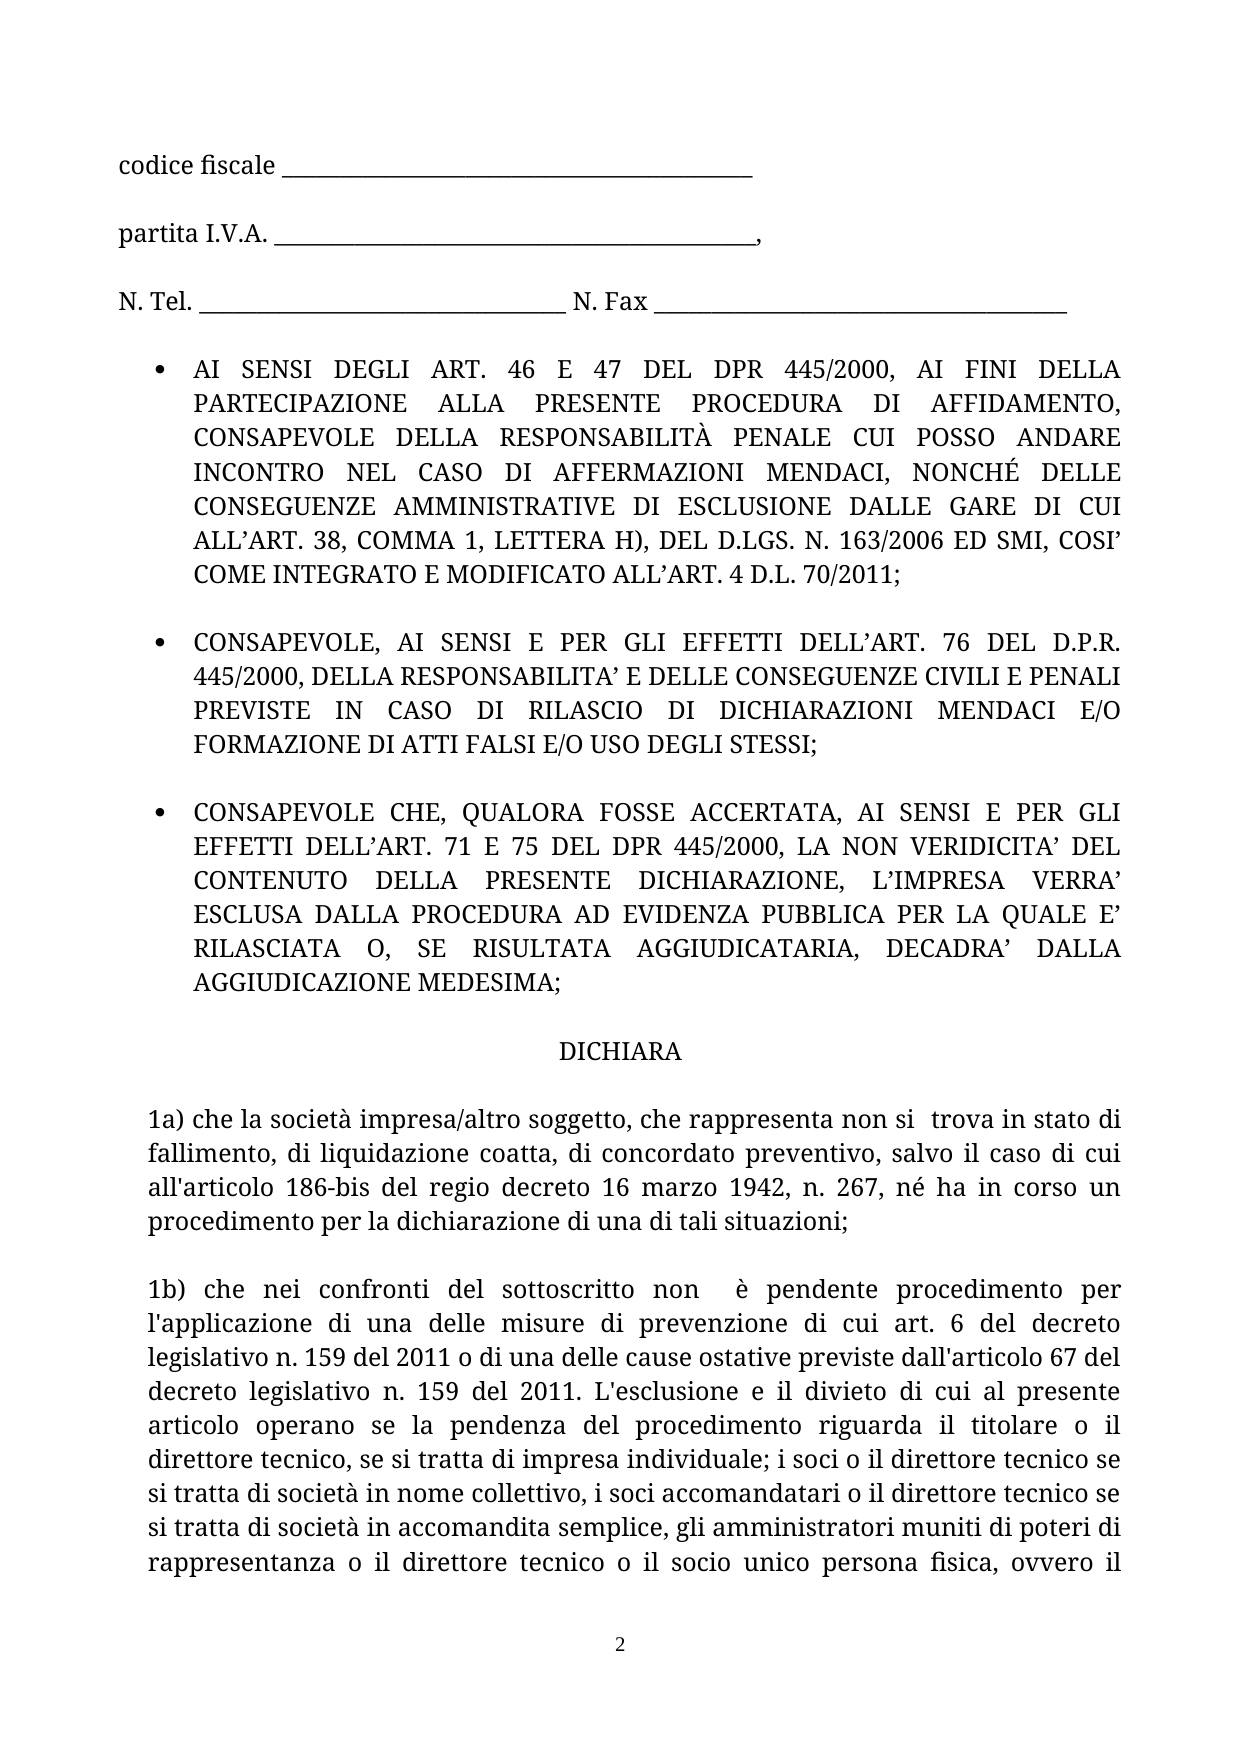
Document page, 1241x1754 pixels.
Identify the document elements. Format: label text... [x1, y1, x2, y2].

text codice fiscale _________________________________________ [118, 148, 1122, 182]
text partita I.V.A. __________________________________________, [118, 216, 1122, 250]
text DICHIARA [118, 1033, 1122, 1067]
text N. Tel. ________________________________ N. Fax ____________________________________ [118, 284, 1122, 318]
list AI SENSI DEGLI ART. 46 E 47 DEL DPR 445/2000, AI FINI DELLA PARTECIPAZIONE ALLA PRESENTE PROCEDURA DI AFFIDAMENTO, CONSAPEVOLE DELLA RESPONSABILITÀ PENALE CUI POSSO ANDARE INCONTRO NEL CASO DI AFFERMAZIONI MENDACI, NONCHÉ DELLE CONSEGUENZE AMMINISTRATIVE DI ESCLUSIONE DALLE GARE DI CUI ALL’ART. 38, COMMA 1, LETTERA H), DEL D.LGS. N. 163/2006 ED SMI, COSI’ COME INTEGRATO E MODIFICATO ALL’ART. 4 D.L. 70/2011; [156, 352, 1122, 590]
list CONSAPEVOLE, AI SENSI E PER GLI EFFETTI DELL’ART. 76 DEL D.P.R. 445/2000, DELLA RESPONSABILITA’ E DELLE CONSEGUENZE CIVILI E PENALI PREVISTE IN CASO DI RILASCIO DI DICHIARAZIONI MENDACI E/O FORMAZIONE DI ATTI FALSI E/O USO DEGLI STESSI; [156, 624, 1122, 761]
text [148, 1272, 1122, 1578]
list CONSAPEVOLE CHE, QUALORA FOSSE ACCERTATA, AI SENSI E PER GLI EFFETTI DELL’ART. 71 E 75 DEL DPR 445/2000, LA NON VERIDICITA’ DEL CONTENUTO DELLA PRESENTE DICHIARAZIONE, L’IMPRESA VERRA’ ESCLUSA DALLA PROCEDURA AD EVIDENZA PUBBLICA PER LA QUALE E’ RILASCIATA O, SE RISULTATA AGGIUDICATARIA, DECADRA’ DALLA AGGIUDICAZIONE MEDESIMA; [156, 795, 1122, 999]
text 1a) che la società impresa/altro soggetto, che rappresenta non si trova in stato di fallimento, di liquidazione coatta, di concordato preventivo, salvo il caso di cui all'articolo 186-bis del regio decreto 16 marzo 1942, n. 267, né ha in corso un procedimento per la dichiarazione di una di tali situazioni; [148, 1101, 1122, 1238]
